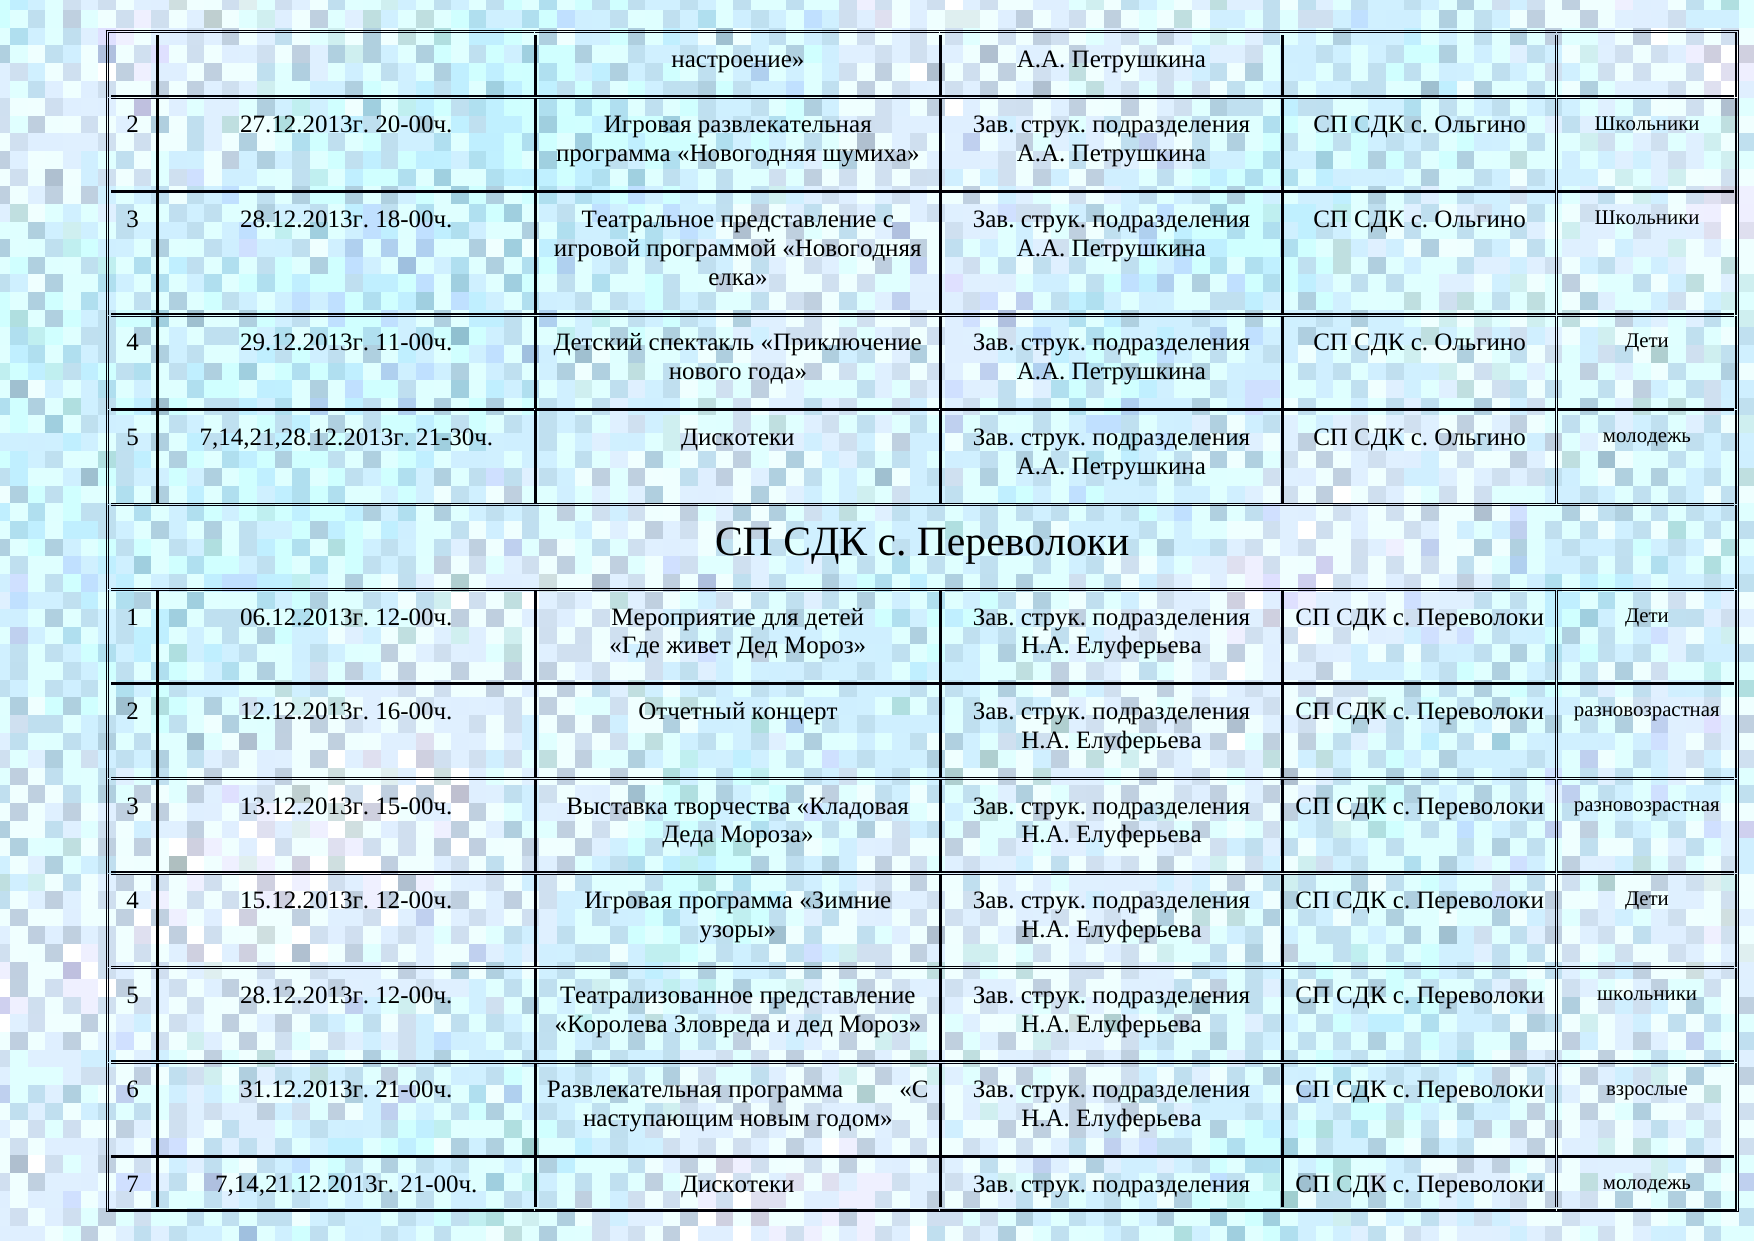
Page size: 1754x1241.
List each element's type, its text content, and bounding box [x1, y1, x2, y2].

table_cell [940, 33, 1282, 95]
table_cell Игровая развлекательная программа «Новогодняя шумиха» [537, 99, 939, 190]
table_cell 15.12.2013г. 12-00ч. [159, 875, 534, 966]
table_cell СП СДК с. Ольгино [1284, 99, 1555, 190]
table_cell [942, 99, 1281, 190]
table_cell 2 [109, 682, 156, 777]
table_cell Зав. струк. подразделения А.А. Петрушкина [942, 317, 1281, 408]
table_cell Зав. струк. подразделения Н.А. Елуферьева [942, 685, 1281, 777]
table_cell СП СДК с. Переволоки [1284, 780, 1555, 871]
table_cell Зав. струк. подразделения А.А. Петрушкина [942, 411, 1281, 502]
table_cell Школьники [1558, 95, 1736, 190]
table_cell СП СДК с. Ольгино [1282, 33, 1557, 95]
table_cell 7 [109, 1155, 157, 1209]
table_cell 4 [109, 871, 156, 966]
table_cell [942, 193, 1281, 313]
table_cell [1282, 1158, 1557, 1209]
table_cell СП СДК с. Переволоки [1284, 969, 1555, 1060]
table_cell разновозрастная [1557, 777, 1737, 871]
table_cell СП СДК с. Переволоки [1284, 591, 1555, 682]
table_cell Зав. струк. подразделения Н.А. Елуферьева [942, 591, 1281, 682]
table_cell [157, 1158, 535, 1209]
picture [0, 0, 1754, 1241]
table_cell Развлекательная программа «С наступающим новым годом» [537, 1064, 939, 1155]
table_cell 6 [109, 1060, 156, 1155]
table_cell школьники [1557, 966, 1737, 1060]
table_cell 13.12.2013г. 15-00ч. [159, 780, 534, 871]
table_cell Зав. струк. подразделения Н.А. Елуферьева [942, 875, 1281, 966]
table_cell Игровая программа «Зимние узоры» [537, 875, 939, 966]
table_cell 27.12.2013г. 20-00ч. [159, 99, 534, 190]
table_cell Театрализованное представление «Королева Зловреда и дед Мороз» [537, 969, 939, 1060]
table_cell 5 [107, 966, 157, 1060]
table_cell 28.12.2013г. 18-00ч. [159, 193, 534, 313]
table_cell Мероприятие для детей «Где живет Дед Мороз» [537, 591, 939, 682]
table_cell Разновозрастная [1557, 33, 1735, 95]
table_cell разновозрастная [1558, 682, 1735, 777]
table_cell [940, 1158, 1282, 1209]
table_cell взрослые [1558, 1060, 1736, 1155]
table_cell 3 [107, 777, 157, 871]
table_cell СП СДК с. Ольгино [1284, 193, 1555, 313]
table_cell 7.12.2013г. 15-00ч. [157, 31, 535, 95]
table_cell 31.12.2013г. 21-00ч. [159, 1064, 534, 1155]
table_cell 4 [109, 313, 156, 408]
table_cell 2 [109, 95, 156, 190]
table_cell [942, 1064, 1281, 1155]
table_cell 3 [109, 190, 156, 313]
table_cell Детский спектакль «Приключение нового года» [537, 317, 939, 408]
table_cell Выставка творчества «Кладовая Деда Мороза» [537, 780, 939, 871]
table_cell Школьники [1558, 190, 1735, 313]
table_cell Зав. струк. подразделения Н.А. Елуферьева [942, 780, 1281, 871]
table_cell Дети [1558, 313, 1736, 408]
table_cell Театральное представление с игровой программой «Новогодняя елка» [537, 193, 939, 313]
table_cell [1284, 1064, 1555, 1155]
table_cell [535, 31, 940, 95]
table_cell СП СДК с. Ольгино [1284, 411, 1555, 502]
table_cell 29.12.2013г. 11-00ч. [159, 317, 534, 408]
table_cell 7,14,21,28.12.2013г. 21-30ч. [159, 411, 534, 502]
table_cell 06.12.2013г. 12-00ч. [159, 591, 534, 682]
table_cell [942, 969, 1281, 1060]
table_cell 1 [109, 33, 157, 95]
table_cell молодежь [1558, 408, 1737, 502]
table_cell Дискотеки [535, 1158, 940, 1209]
table_cell 12.12.2013г. 16-00ч. [159, 685, 534, 777]
table_cell 5 [107, 408, 156, 502]
table_cell СП СДК с. Ольгино [1284, 317, 1555, 408]
table_cell СП СДК с. Переволоки [1284, 685, 1555, 777]
table_cell Дети [1558, 871, 1736, 966]
table_cell молодежь [1557, 1155, 1735, 1209]
table_cell СП СДК с. Переволоки [109, 503, 1736, 587]
table_cell Дети [1558, 588, 1736, 682]
table_cell 1 [109, 588, 156, 682]
table_cell СП СДК с. Переволоки [1284, 875, 1555, 966]
table_cell Дискотеки [537, 411, 939, 502]
table_cell Отчетный концерт [537, 685, 939, 777]
table_cell 28.12.2013г. 12-00ч. [159, 969, 534, 1060]
